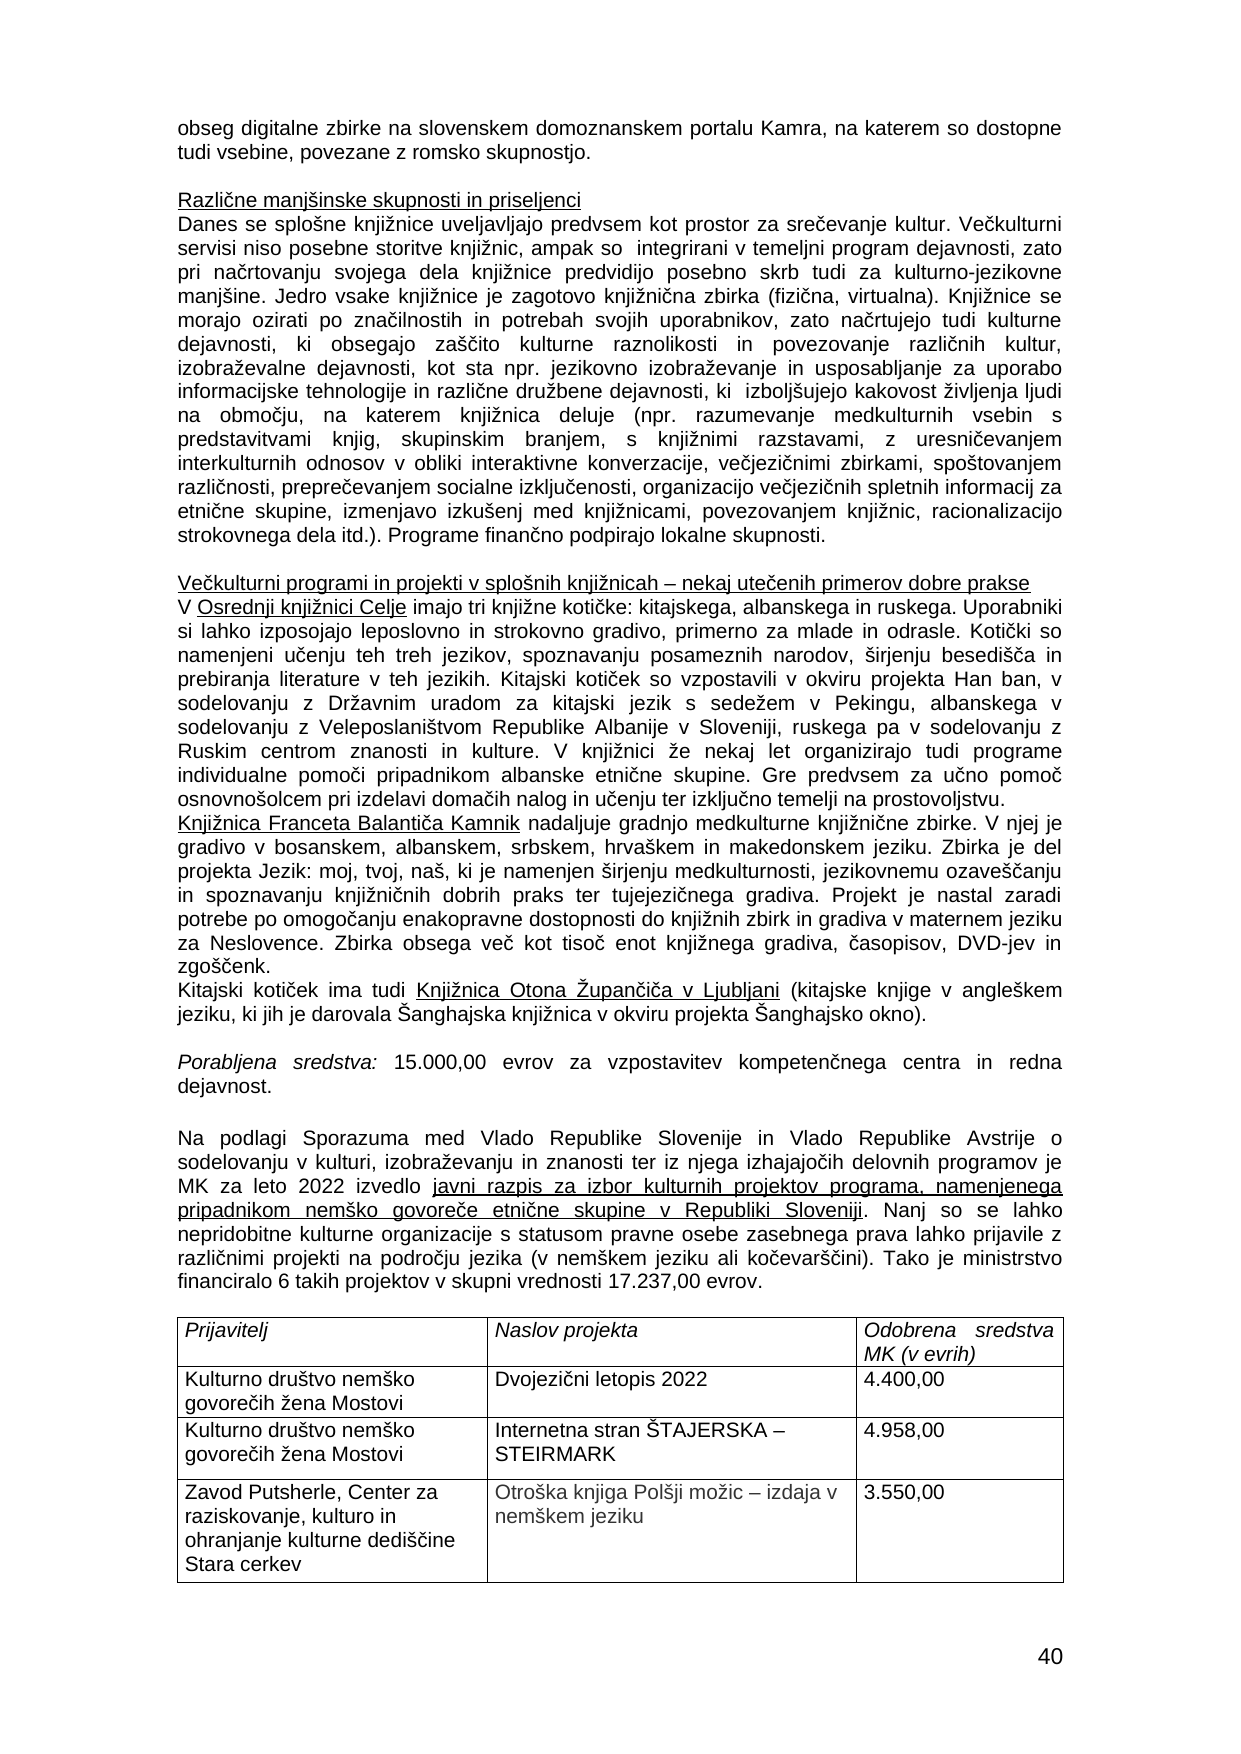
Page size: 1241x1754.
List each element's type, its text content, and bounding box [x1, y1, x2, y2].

text V Osrednji knjižnici Celje imajo tri knjižne kotičke: kitajskega, albanskega in ruskega. Uporabniki si lahko izposojajo leposlovno in strokovno gradivo, primerno za mlade in odrasle. Kotički so namenjeni učenju teh treh jezikov, spoznavanju posameznih narodov, širjenju besedišča in prebiranja literature v teh jezikih. Kitajski kotiček so vzpostavili v okviru projekta Han ban, v sodelovanju z Državnim uradom za kitajski jezik s sedežem v Pekingu, albanskega v sodelovanju z Veleposlaništvom Republike Albanije v Sloveniji, ruskega pa v sodelovanju z Ruskim centrom znanosti in kulture. V knjižnici že nekaj let organizirajo tudi programe individualne pomoči pripadnikom albanske etnične skupine. Gre predvsem za učno pomoč osnovnošolcem pri izdelavi domačih nalog in učenju ter izključno temelji na prostovoljstvu. [177, 595, 1063, 811]
text Na podlagi Sporazuma med Vlado Republike Slovenije in Vlado Republike Avstrije o sodelovanju v kulturi, izobraževanju in znanosti ter iz njega izhajajočih delovnih programov je MK za leto 2022 izvedlo javni razpis za izbor kulturnih projektov programa, namenjenega pripadnikom nemško govoreče etnične skupine v Republiki Sloveniji. Nanj so se lahko nepridobitne kulturne organizacije s statusom pravne osebe zasebnega prava lahko prijavile z različnimi projekti na področju jezika (v nemškem jeziku ali kočevarščini). Tako je ministrstvo financiralo 6 takih projektov v skupni vrednosti 17.237,00 evrov. [177, 1126, 1063, 1293]
table_cell Kulturno društvo nemško govorečih žena Mostovi [178, 1418, 487, 1478]
table_cell 4.958,00 [857, 1418, 1063, 1478]
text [177, 116, 1063, 164]
table_cell Otroška knjiga Polšji možic – izdaja v nemškem jeziku [488, 1480, 856, 1582]
text Knjižnica Franceta Balantiča Kamnik nadaljuje gradnjo medkulturne knjižnične zbirke. V njej je gradivo v bosanskem, albanskem, srbskem, hrvaškem in makedonskem jeziku. Zbirka je del projekta Jezik: moj, tvoj, naš, ki je namenjen širjenju medkulturnosti, jezikovnemu ozaveščanju in spoznavanju knjižničnih dobrih praks ter tujejezičnega gradiva. Projekt je nastal zaradi potrebe po omogočanju enakopravne dostopnosti do knjižnih zbirk in gradiva v maternem jeziku za Neslovence. Zbirka obsega več kot tisoč enot knjižnega gradiva, časopisov, DVD-jev in zgoščenk. [177, 811, 1063, 978]
text Kitajski kotiček ima tudi Knjižnica Otona Župančiča v Ljubljani (kitajske knjige v angleškem jeziku, ki jih je darovala Šanghajska knjižnica v okviru projekta Šanghajsko okno). [177, 978, 1063, 1026]
table_header Prijavitelj [178, 1318, 487, 1366]
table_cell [178, 1480, 487, 1582]
text Večkulturni programi in projekti v splošnih knjižnicah – nekaj utečenih primerov dobre prakse [177, 571, 1063, 595]
table_header Naslov projekta [488, 1318, 856, 1366]
text Različne manjšinske skupnosti in priseljenci [177, 188, 1063, 212]
table_cell 3.550,00 [857, 1480, 1063, 1582]
table_header Odobrena sredstva MK (v evrih) [857, 1318, 1063, 1366]
table_cell Kulturno društvo nemško govorečih žena Mostovi [178, 1367, 487, 1417]
table_cell Dvojezični letopis 2022 [488, 1367, 856, 1417]
table_cell 4.400,00 [857, 1367, 1063, 1417]
table_cell Internetna stran ŠTAJERSKA – STEIRMARK [488, 1418, 856, 1478]
text Porabljena sredstva: 15.000,00 evrov za vzpostavitev kompetenčnega centra in redna dejavnost. [177, 1050, 1063, 1098]
text Danes se splošne knjižnice uveljavljajo predvsem kot prostor za srečevanje kultur. Večkulturni servisi niso posebne storitve knjižnic, ampak so integrirani v temeljni program dejavnosti, zato pri načrtovanju svojega dela knjižnice predvidijo posebno skrb tudi za kulturno-jezikovne manjšine. Jedro vsake knjižnice je zagotovo knjižnična zbirka (fizična, virtualna). Knjižnice se morajo ozirati po značilnostih in potrebah svojih uporabnikov, zato načrtujejo tudi kulturne dejavnosti, ki obsegajo zaščito kulturne raznolikosti in povezovanje različnih kultur, izobraževalne dejavnosti, kot sta npr. jezikovno izobraževanje in usposabljanje za uporabo informacijske tehnologije in različne družbene dejavnosti, ki izboljšujejo kakovost življenja ljudi na območju, na katerem knjižnica deluje (npr. razumevanje medkulturnih vsebin s predstavitvami knjig, skupinskim branjem, s knjižnimi razstavami, z uresničevanjem interkulturnih odnosov v obliki interaktivne konverzacije, večjezičnimi zbirkami, spoštovanjem različnosti, preprečevanjem socialne izključenosti, organizacijo večjezičnih spletnih informacij za etnične skupine, izmenjavo izkušenj med knjižnicami, povezovanjem knjižnic, racionalizacijo strokovnega dela itd.). Programe finančno podpirajo lokalne skupnosti. [177, 212, 1063, 547]
